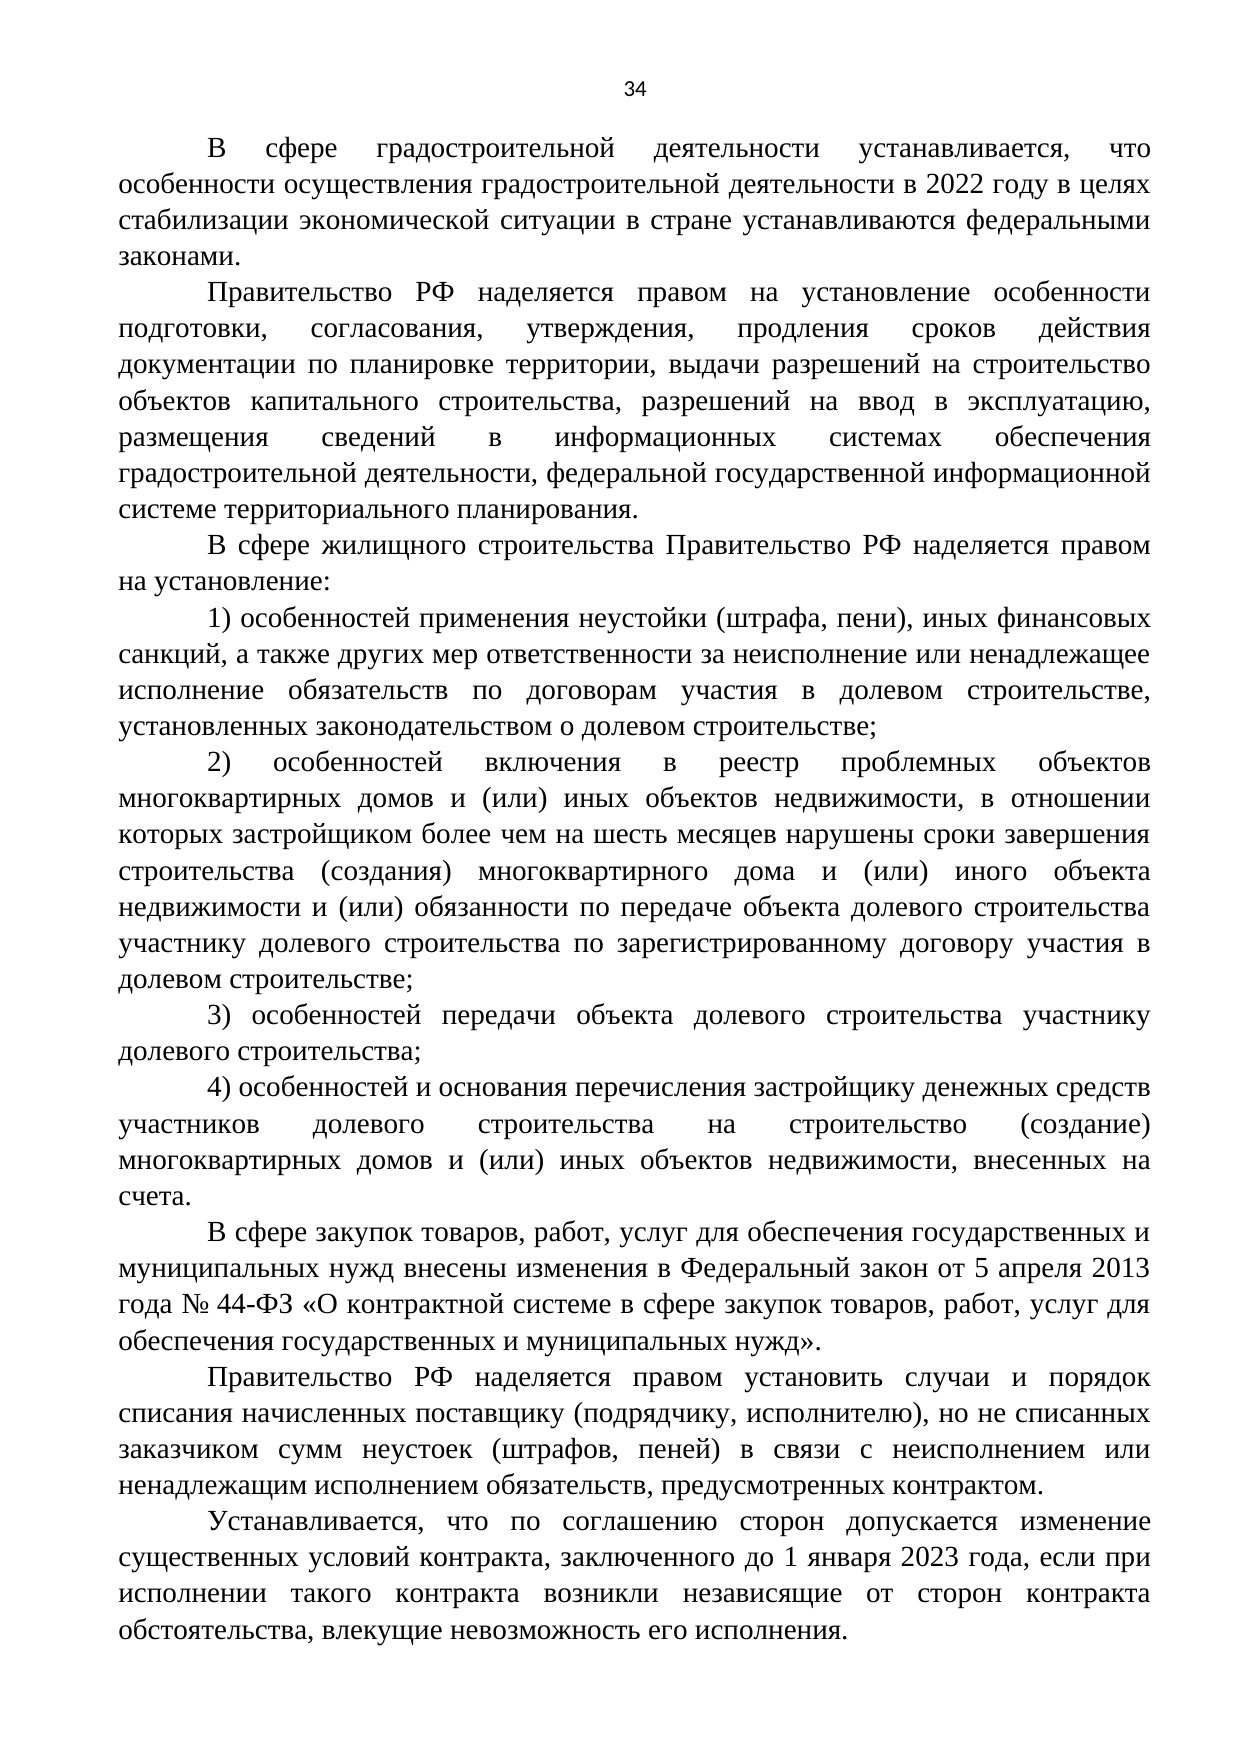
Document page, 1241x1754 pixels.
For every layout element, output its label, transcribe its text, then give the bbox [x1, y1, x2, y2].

text Устанавливается, что по соглашению сторон допускается изменение существенных условий контракта, заключенного до 1 января 2023 года, если при исполнении такого контракта возникли независящие от сторон контракта обстоятельства, влекущие невозможность его исполнения. [118, 1503, 1152, 1645]
text 4) особенностей и основания перечисления застройщику денежных средств участников долевого строительства на строительство (создание) многоквартирных домов и (или) иных объектов недвижимости, внесенных на счета. [118, 1069, 1152, 1212]
text В сфере жилищного строительства Правительство РФ наделяется правом на установление: [118, 527, 1152, 597]
text Правительство РФ наделяется правом установить случаи и порядок списания начисленных поставщику (подрядчику, исполнителю), но не списанных заказчиком сумм неустоек (штрафов, пеней) в связи с неисполнением или ненадлежащим исполнением обязательств, предусмотренных контрактом. [118, 1359, 1152, 1501]
text 1) особенностей применения неустойки (штрафа, пени), иных финансовых санкций, а также других мер ответственности за неисполнение или ненадлежащее исполнение обязательств по договорам участия в долевом строительстве, установленных законодательством о долевом строительстве; [118, 600, 1152, 742]
text В сфере градостроительной деятельности устанавливается, что особенности осуществления градостроительной деятельности в 2022 году в целях стабилизации экономической ситуации в стране устанавливаются федеральными законами. [118, 130, 1152, 272]
text Правительство РФ наделяется правом на установление особенности подготовки, согласования, утверждения, продления сроков действия документации по планировке территории, выдачи разрешений на строительство объектов капитального строительства, разрешений на ввод в эксплуатацию, размещения сведений в информационных системах обеспечения градостроительной деятельности, федеральной государственной информационной системе территориального планирования. [118, 274, 1152, 525]
text 3) особенностей передачи объекта долевого строительства участнику долевого строительства; [118, 997, 1152, 1067]
text 2) особенностей включения в реестр проблемных объектов многоквартирных домов и (или) иных объектов недвижимости, в отношении которых застройщиком более чем на шесть месяцев нарушены сроки завершения строительства (создания) многоквартирного дома и (или) иного объекта недвижимости и (или) обязанности по передаче объекта долевого строительства участнику долевого строительства по зарегистрированному договору участия в долевом строительстве; [118, 744, 1152, 995]
text В сфере закупок товаров, работ, услуг для обеспечения государственных и муниципальных нужд внесены изменения в Федеральный закон от 5 апреля 2013 года № 44-ФЗ «О контрактной системе в сфере закупок товаров, работ, услуг для обеспечения государственных и муниципальных нужд». [118, 1214, 1152, 1356]
